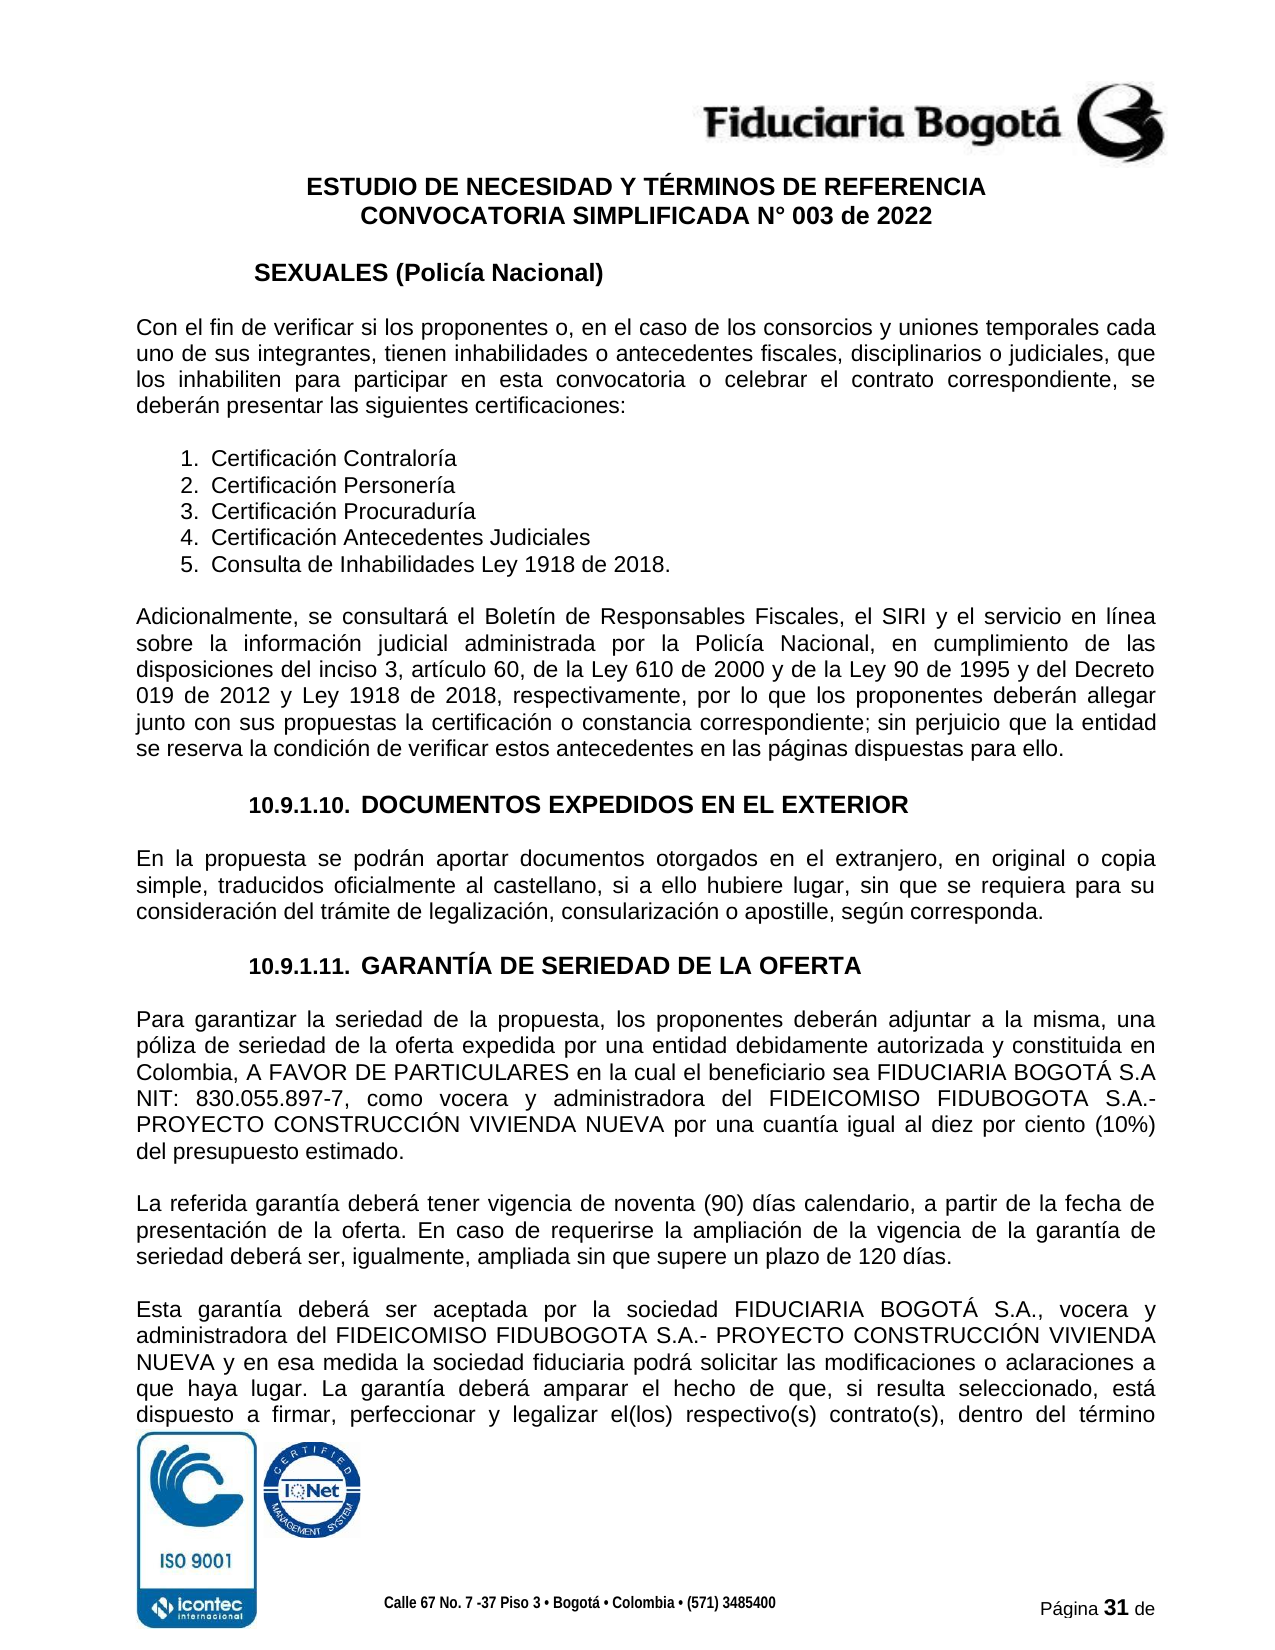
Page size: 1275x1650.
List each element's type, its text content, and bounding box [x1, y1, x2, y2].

picture [135, 1429, 258, 1629]
picture [692, 81, 1168, 168]
text 2. Certificación Personería [180, 472, 1157, 498]
text En la propuesta se podrán aportar documentos otorgados en el extranjero, en original o copia simple, traducidos oficialmente al castellano, si a ello hubiere lugar, sin que se requiera para su consideración del trámite de legalización, consularización o apostille, según corresponda. [136, 845, 1157, 924]
list GARANTÍA DE SERIEDAD DE LA OFERTA [248, 951, 1157, 979]
text Adicionalmente, se consultará el Boletín de Responsables Fiscales, el SIRI y el servicio en línea sobre la información judicial administrada por la Policía Nacional, en cumplimiento de las disposiciones del inciso 3, artículo 60, de la Ley 610 de 2000 y de la Ley 90 de 1995 y del Decreto 019 de 2012 y Ley 1918 de 2018, respectivamente, por lo que los proponentes deberán allegar junto con sus propuestas la certificación o constancia correspondiente; sin perjuicio que la entidad se reserva la condición de verificar estos antecedentes en las páginas dispuestas para ello. [136, 603, 1157, 761]
text Con el fin de verificar si los proponentes o, en el caso de los consorcios y uniones temporales cada uno de sus integrantes, tienen inhabilidades o antecedentes fiscales, disciplinarios o judiciales, que los inhabiliten para participar en esta convocatoria o celebrar el contrato correspondiente, se deberán presentar las siguientes certificaciones: [136, 313, 1157, 419]
list DOCUMENTOS EXPEDIDOS EN EL EXTERIOR [248, 790, 1157, 819]
picture [263, 1442, 361, 1538]
text La referida garantía deberá tener vigencia de noventa (90) días calendario, a partir de la fecha de presentación de la oferta. En caso de requerirse la ampliación de la vigencia de la garantía de seriedad deberá ser, igualmente, ampliada sin que supere un plazo de 120 días. [136, 1190, 1157, 1269]
text 3. Certificación Procuraduría [180, 498, 1157, 524]
text Para garantizar la seriedad de la propuesta, los proponentes deberán adjuntar a la misma, una póliza de seriedad de la oferta expedida por una entidad debidamente autorizada y constituida en Colombia, A FAVOR DE PARTICULARES en la cual el beneficiario sea FIDUCIARIA BOGOTÁ S.A NIT: 830.055.897-7, como vocera y administradora del FIDEICOMISO FIDUBOGOTA S.A.- PROYECTO CONSTRUCCIÓN VIVIENDA NUEVA por una cuantía igual al diez por ciento (10%) del presupuesto estimado. [136, 1006, 1157, 1164]
text 1. Certificación Contraloría [180, 445, 1157, 472]
text 4. Certificación Antecedentes Judiciales [180, 524, 1157, 551]
text 5. Consulta de Inhabilidades Ley 1918 de 2018. [180, 551, 1157, 577]
